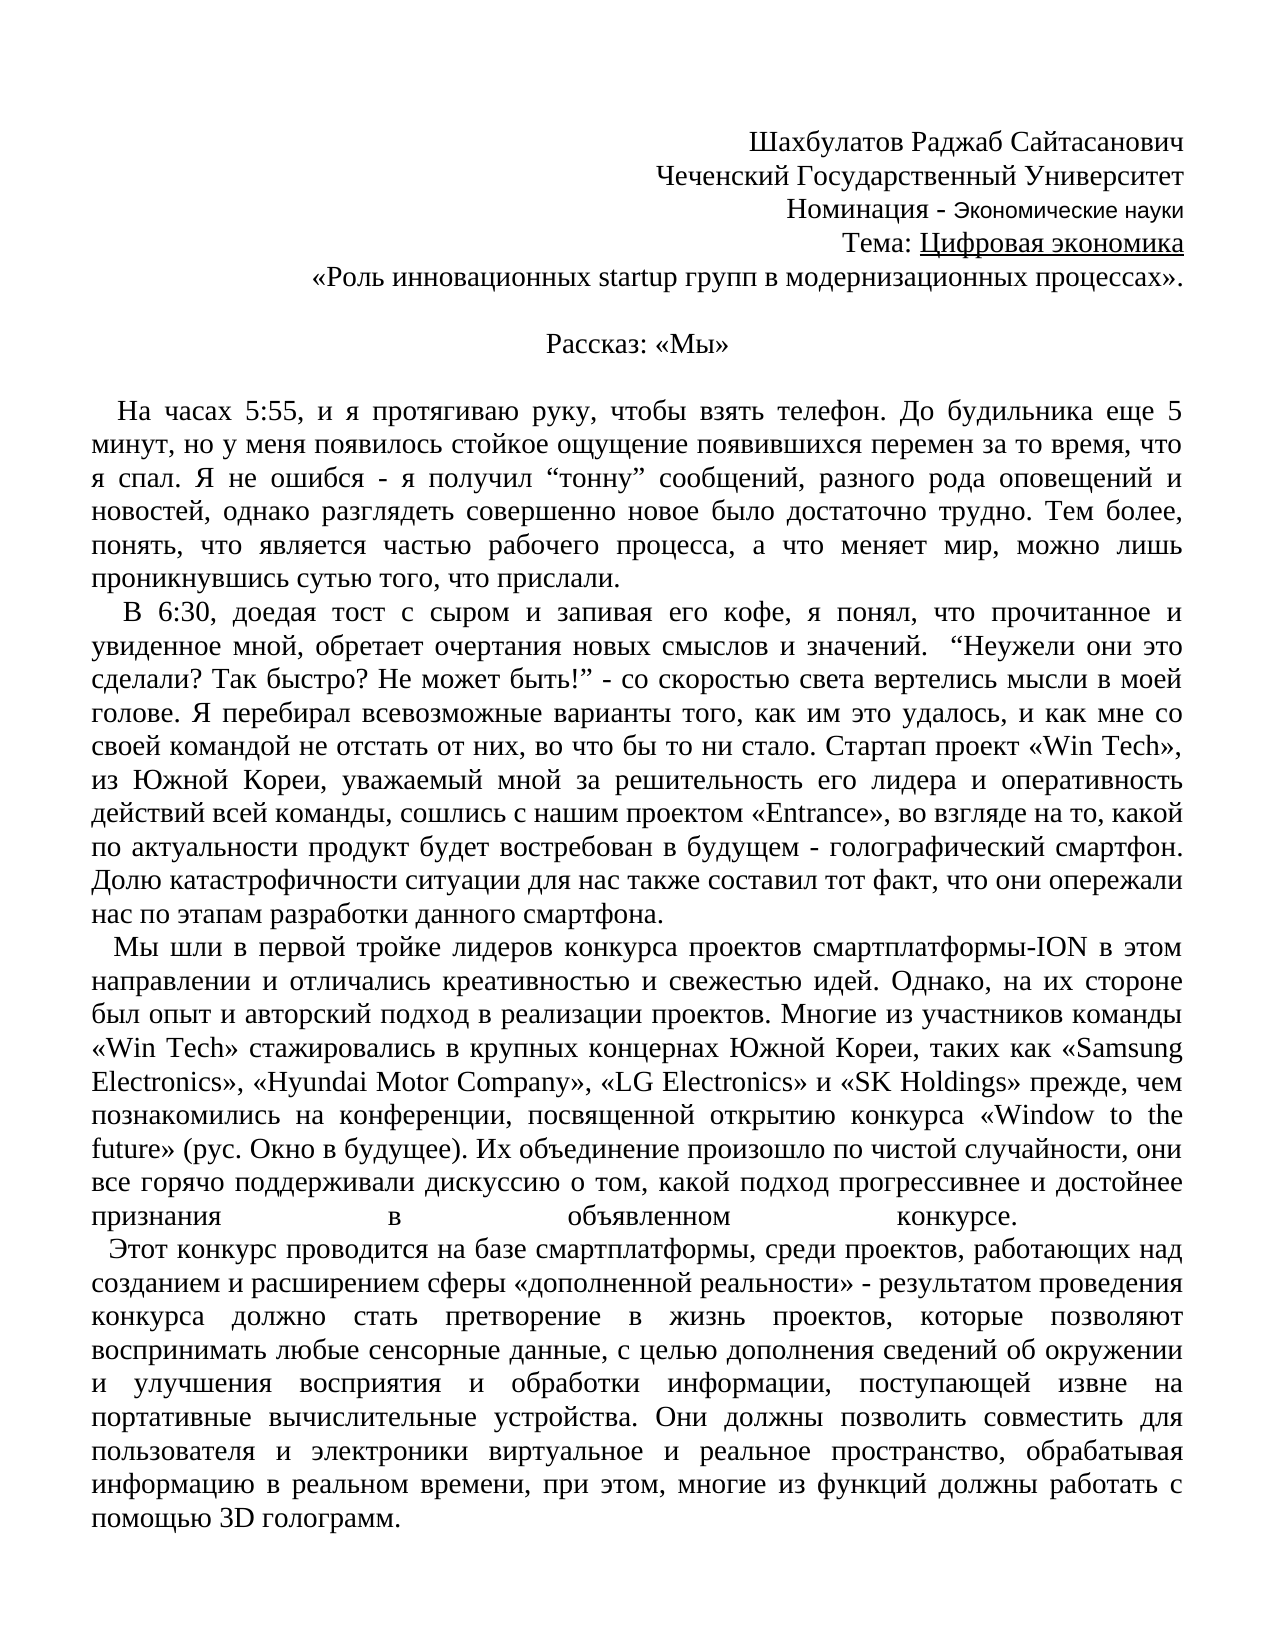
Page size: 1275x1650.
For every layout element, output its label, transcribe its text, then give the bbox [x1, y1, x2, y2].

text Чеченский Государственный Университет Номинация - Экономические науки Тема: Цифровая экономика «Роль инновационных startup групп в модернизационных процессах». [91, 158, 1184, 292]
text Рассказ: «Мы» [91, 292, 1184, 359]
text На часах 5:55, и я протягиваю руку, чтобы взять телефон. До будильника еще 5 минут, но у меня появилось стойкое ощущение появившихся перемен за то время, что я спал. Я не ошибся - я получил “тонну” сообщений, разного рода оповещений и новостей, однако разглядеть совершенно новое было достаточно трудно. Тем более, понять, что является частью рабочего процесса, а что меняет мир, можно лишь проникнувшись сутью того, что прислали. [91, 393, 1184, 594]
text В 6:30, доедая тост с сыром и запивая его кофе, я понял, что прочитанное и увиденное мной, обретает очертания новых смыслов и значений. “Неужели они это сделали? Так быстро? Не может быть!” - со скоростью света вертелись мысли в моей голове. Я перебирал всевозможные варианты того, как им это удалось, и как мне со своей командой не отстать от них, во что бы то ни стало. Стартап проект «Win Tech», из Южной Кореи, уважаемый мной за решительность его лидера и оперативность действий всей команды, сошлись с нашим проектом «Entrance», во взгляде на то, какой по актуальности продукт будет востребован в будущем - голографический смартфон. Долю катастрофичности ситуации для нас также составил тот факт, что они опережали нас по этапам разработки данного смартфона. [91, 594, 1184, 929]
text Шахбулатов Раджаб Сайтасанович [91, 124, 1184, 158]
text Мы шли в первой тройке лидеров конкурса проектов смартплатформы-ION в этом направлении и отличались креативностью и свежестью идей. Однако, на их стороне был опыт и авторский подход в реализации проектов. Многие из участников команды «Win Tech» стажировались в крупных концернах Южной Кореи, таких как «Samsung Electronics», «Hyundai Motor Company», «LG Electronics» и «SK Holdings» прежде, чем познакомились на конференции, посвященной открытию конкурса «Window to the future» (рус. Окно в будущее). Их объединение произошло по чистой случайности, они все горячо поддерживали дискуссию о том, какой подход прогрессивнее и достойнее признания в объявленном конкурсе. Этот конкурс проводится на базе смартплатформы, среди проектов, работающих над созданием и расширением сферы «дополненной реальности» - результатом проведения конкурса должно стать претворение в жизнь проектов, которые позволяют воспринимать любые сенсорные данные, с целью дополнения сведений об окружении и улучшения восприятия и обработки информации, поступающей извне на портативные вычислительные устройства. Они должны позволить совместить для пользователя и электроники виртуальное и реальное пространство, обрабатывая информацию в реальном времени, при этом, многие из функций должны работать с помощью 3D голограмм. [91, 929, 1184, 1533]
